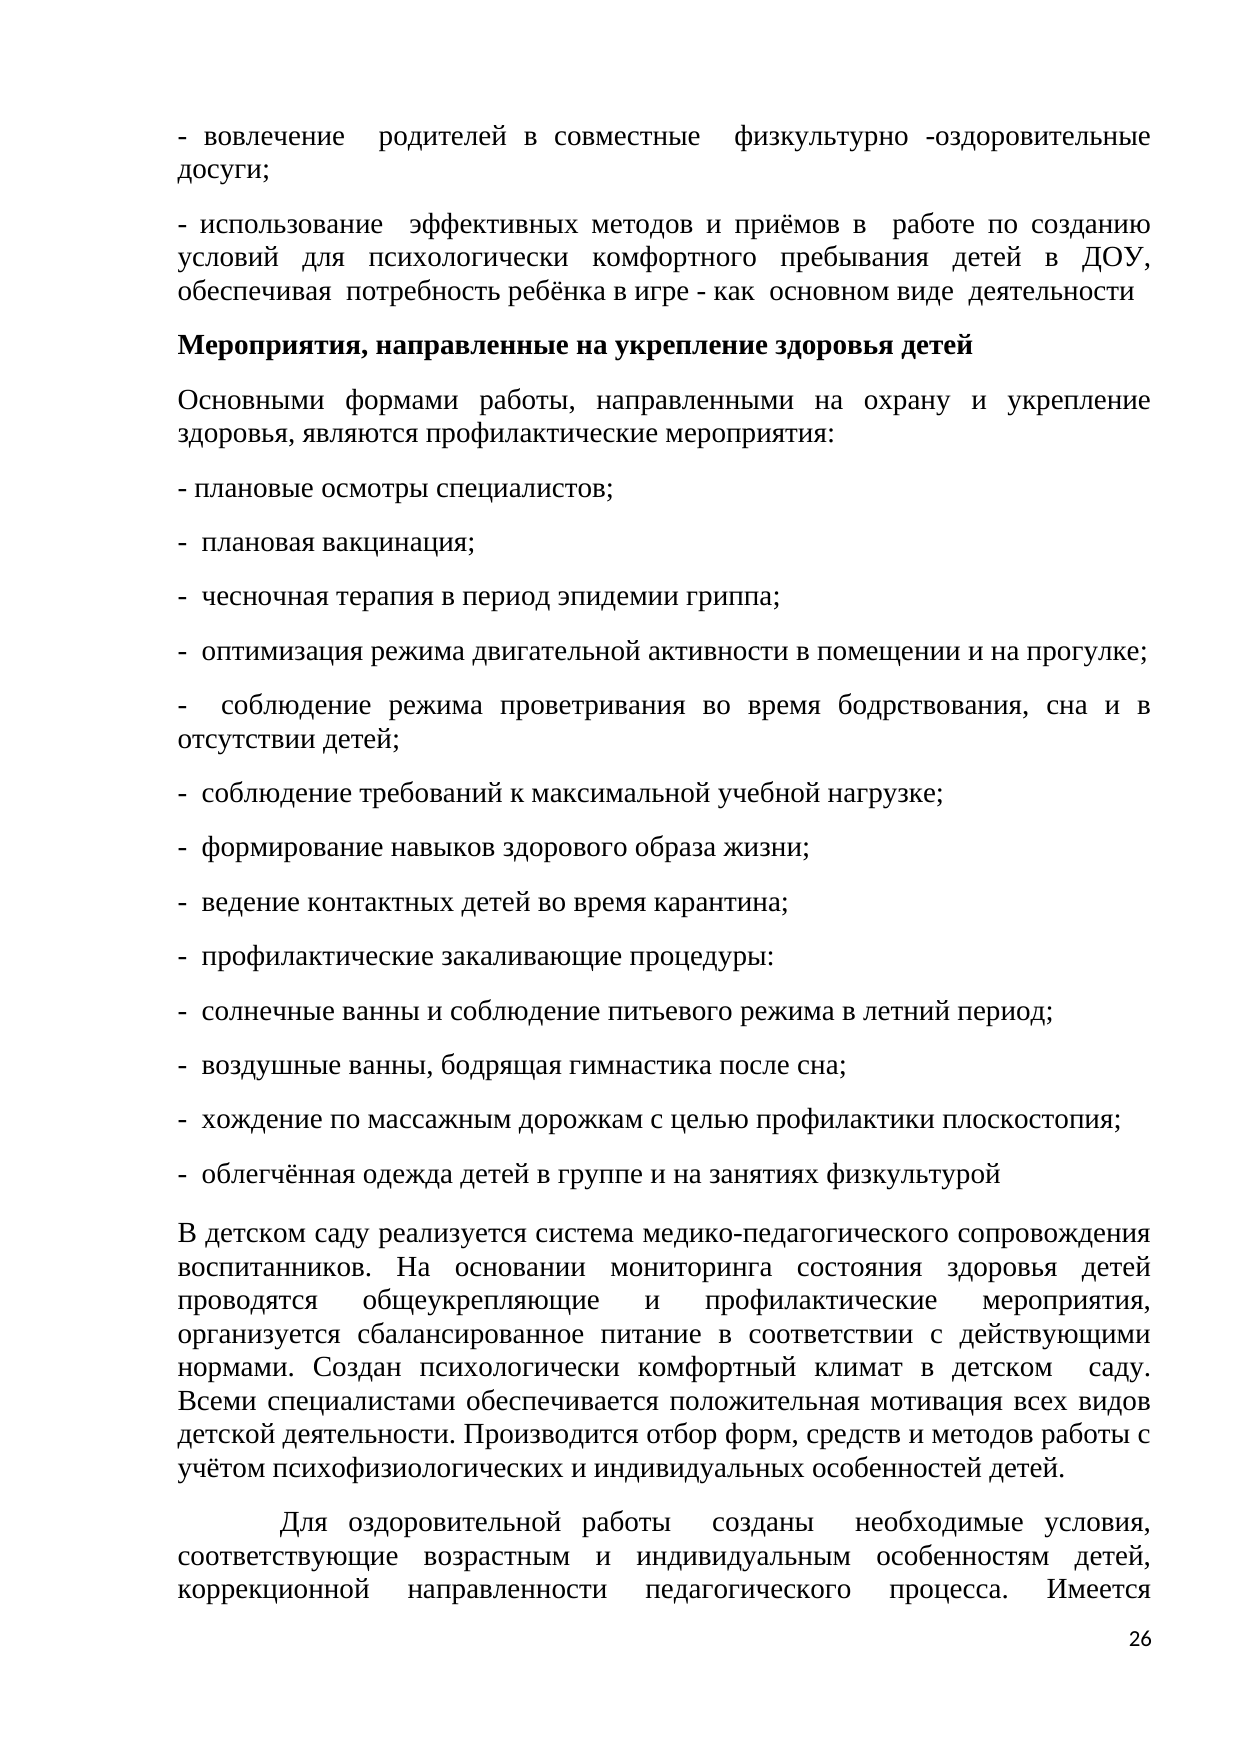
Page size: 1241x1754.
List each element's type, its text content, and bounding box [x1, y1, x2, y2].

text - оптимизация режима двигательной активности в помещении и на прогулке; [177, 633, 1152, 666]
text В детском саду реализуется система медико-педагогического сопровождения воспитанников. На основании мониторинга состояния здоровья детей проводятся общеукрепляющие и профилактические мероприятия, организуется сбалансированное питание в соответствии с действующими нормами. Создан психологически комфортный климат в детском саду. Всеми специалистами обеспечивается положительная мотивация всех видов детской деятельности. Производится отбор форм, средств и методов работы с учётом психофизиологических и индивидуальных особенностей детей. [177, 1215, 1152, 1483]
text - вовлечение родителей в совместные физкультурно -оздоровительные досуги; [177, 118, 1152, 185]
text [177, 1504, 1152, 1605]
text - плановые осмотры специалистов; [177, 470, 1152, 503]
text - хождение по массажным дорожкам с целью профилактики плоскостопия; [177, 1101, 1152, 1135]
text - солнечные ванны и соблюдение питьевого режима в летний период; [177, 993, 1152, 1026]
text Основными формами работы, направленными на охрану и укрепление здоровья, являются профилактические мероприятия: [177, 382, 1152, 449]
text - плановая вакцинация; [177, 524, 1152, 558]
text Мероприятия, направленные на укрепление здоровья детей [177, 327, 1152, 361]
text - соблюдение требований к максимальной учебной нагрузке; [177, 775, 1152, 809]
text - ведение контактных детей во время карантина; [177, 884, 1152, 917]
text - соблюдение режима проветривания во время бодрствования, сна и в отсутствии детей; [177, 687, 1152, 754]
text - облегчённая одежда детей в группе и на занятиях физкультурой [177, 1156, 1152, 1189]
text - формирование навыков здорового образа жизни; [177, 829, 1152, 863]
text - профилактические закаливающие процедуры: [177, 938, 1152, 972]
text - использование эффективных методов и приёмов в работе по созданию условий для психологически комфортного пребывания детей в ДОУ, обеспечивая потребность ребёнка в игре - как основном виде деятельности [177, 206, 1152, 307]
text - чесночная терапия в период эпидемии гриппа; [177, 578, 1152, 612]
text - воздушные ванны, бодрящая гимнастика после сна; [177, 1047, 1152, 1081]
